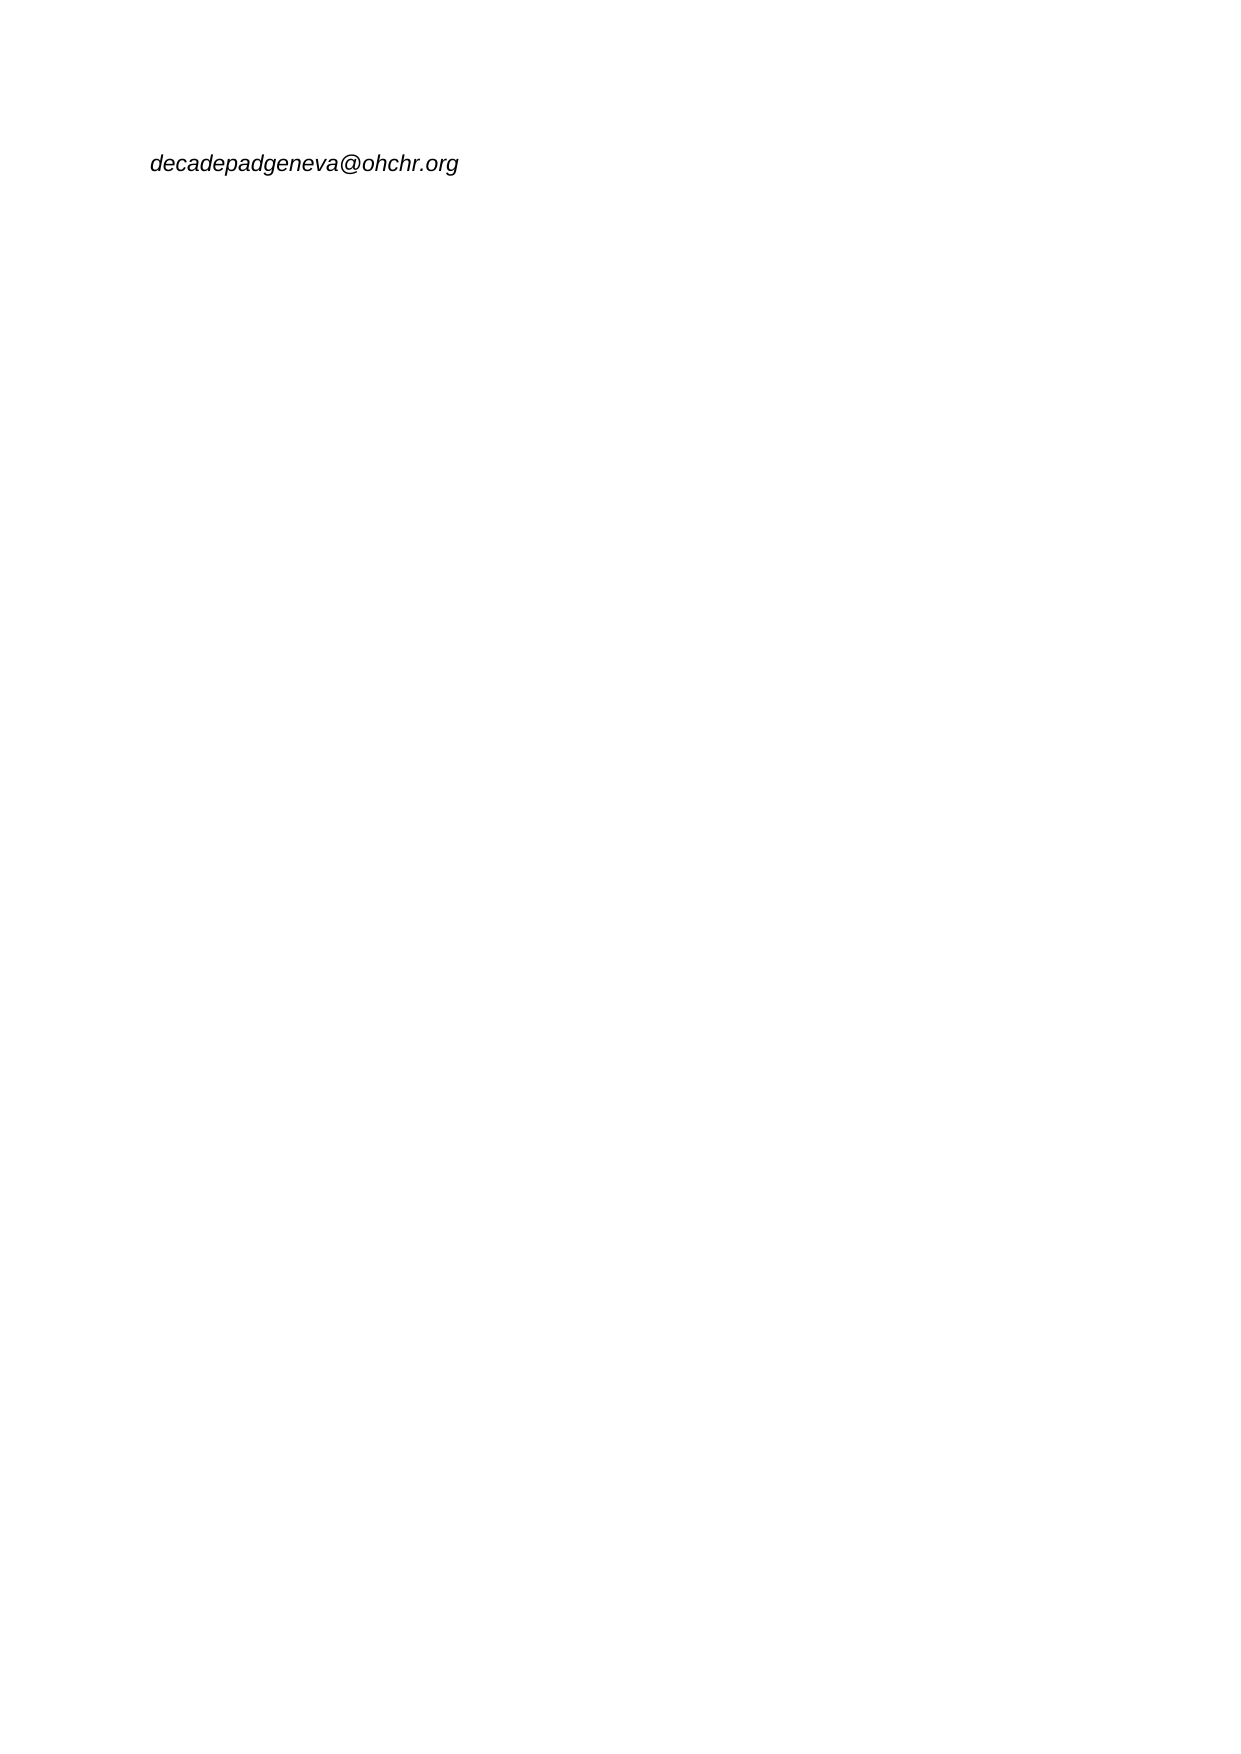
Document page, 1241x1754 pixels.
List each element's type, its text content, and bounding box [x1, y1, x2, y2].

text decadepadgeneva@ohchr.org [150, 150, 1090, 176]
